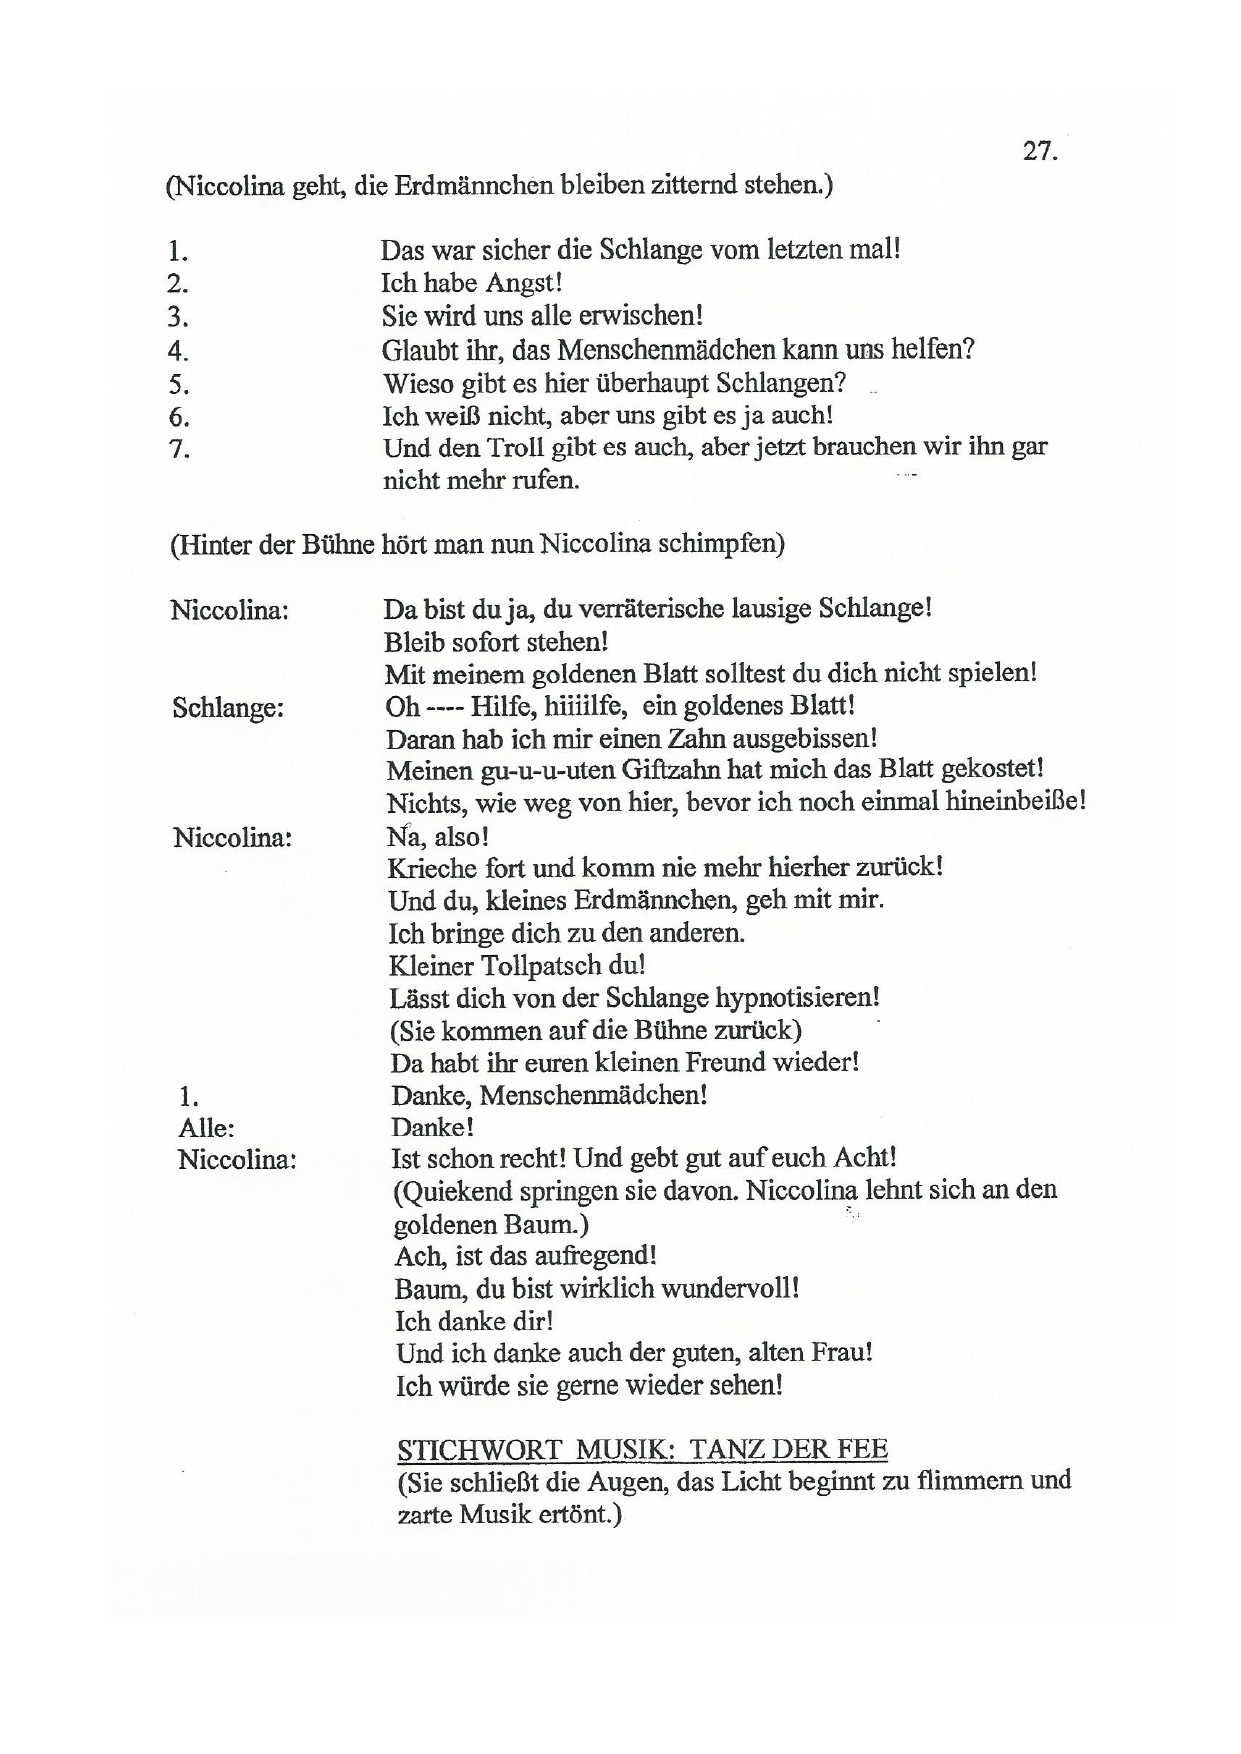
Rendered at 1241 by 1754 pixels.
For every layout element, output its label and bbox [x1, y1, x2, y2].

picture [111, 95, 1175, 1619]
